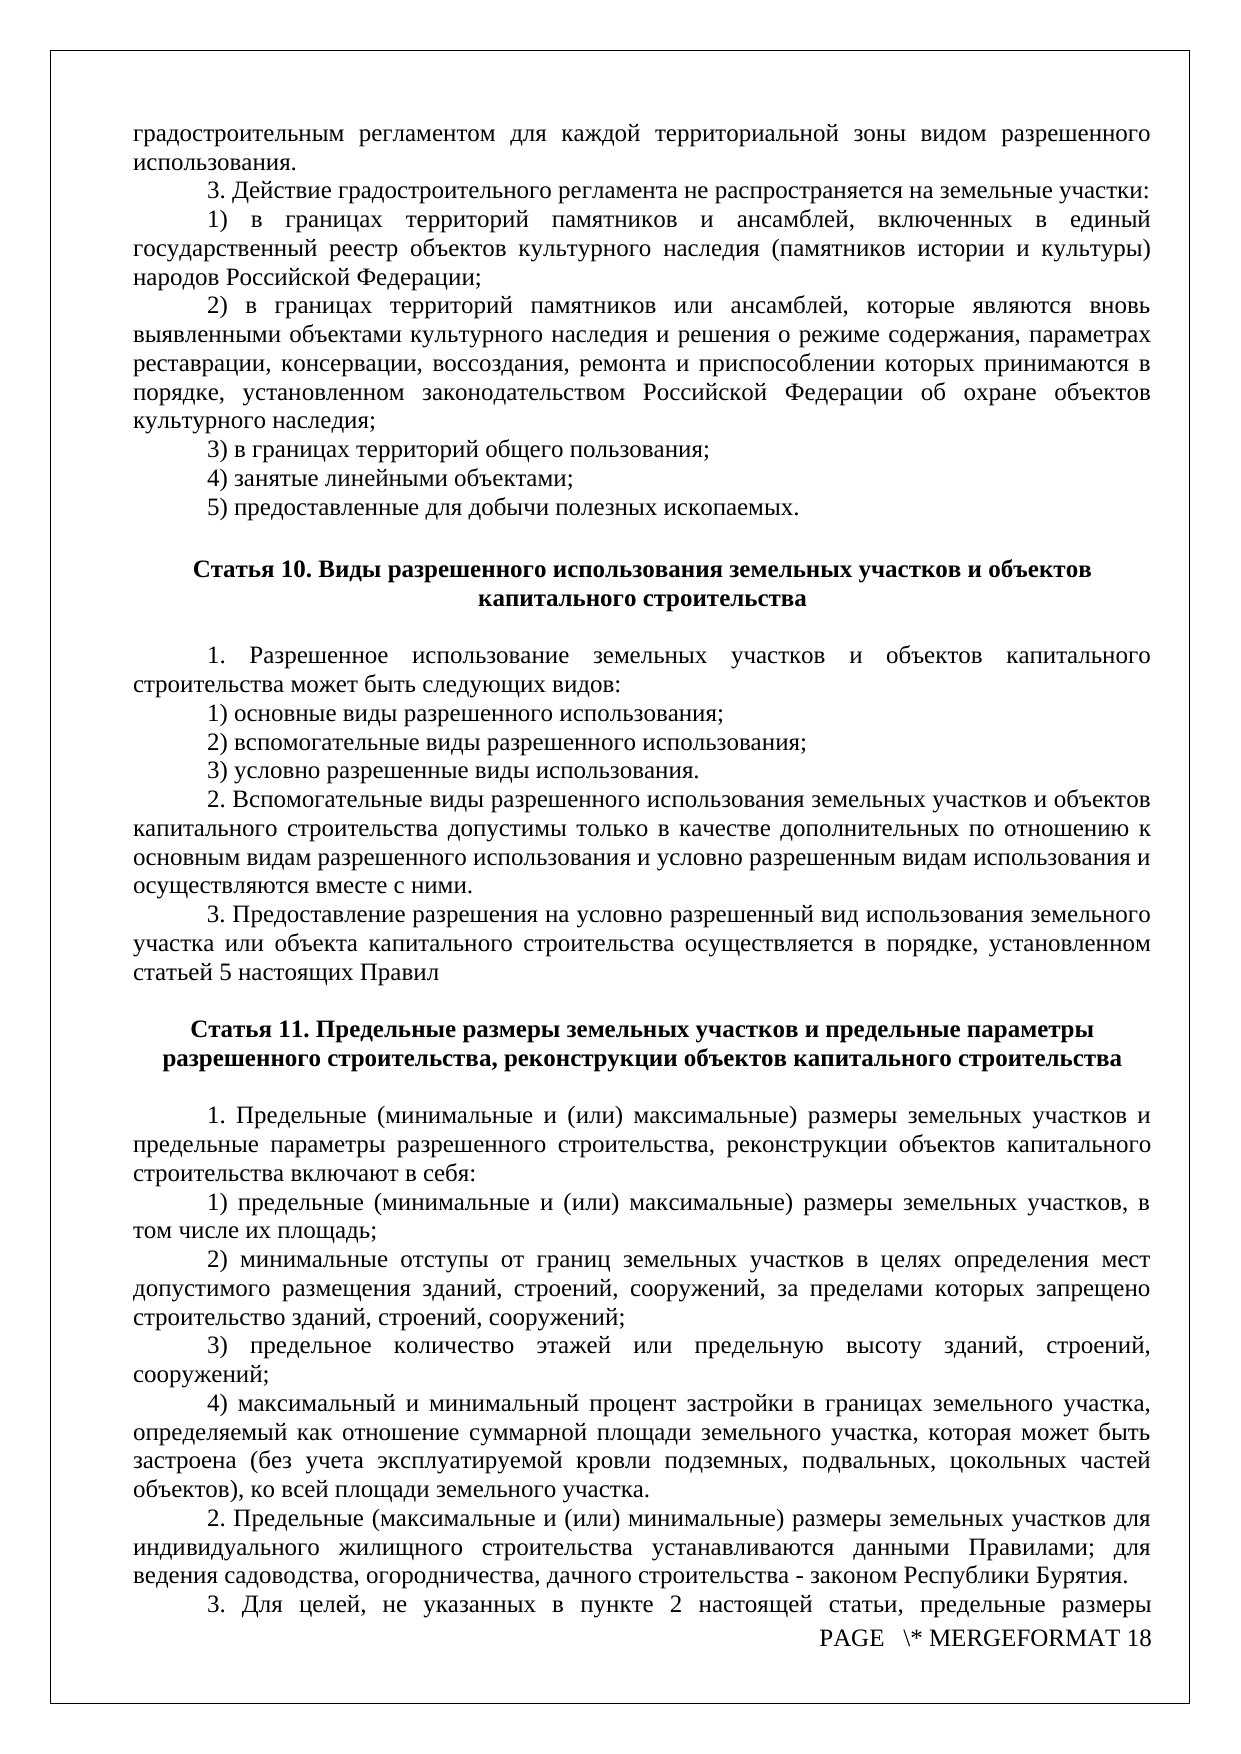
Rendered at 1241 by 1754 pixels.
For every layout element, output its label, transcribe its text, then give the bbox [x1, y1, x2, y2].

text Статья 11. Предельные размеры земельных участков и предельные параметры разрешенного строительства, реконструкции объектов капитального строительства [133, 1014, 1152, 1072]
text Статья 10. Виды разрешенного использования земельных участков и объектов капитального строительства [133, 554, 1152, 612]
text 3. Предоставление разрешения на условно разрешенный вид использования земельного участка или объекта капитального строительства осуществляется в порядке, установленном статьей 5 настоящих Правил [133, 899, 1152, 985]
text 2) минимальные отступы от границ земельных участков в целях определения мест допустимого размещения зданий, строений, сооружений, за пределами которых запрещено строительство зданий, строений, сооружений; [133, 1244, 1152, 1330]
text 2. Вспомогательные виды разрешенного использования земельных участков и объектов капитального строительства допустимы только в качестве дополнительных по отношению к основным видам разрешенного использования и условно разрешенным видам использования и осуществляются вместе с ними. [133, 784, 1152, 899]
text 1) в границах территорий памятников и ансамблей, включенных в единый государственный реестр объектов культурного наследия (памятников истории и культуры) народов Российской Федерации; [133, 204, 1152, 291]
text 5) предоставленные для добычи полезных ископаемых. [133, 492, 1152, 521]
text 1. Разрешенное использование земельных участков и объектов капитального строительства может быть следующих видов: [133, 640, 1152, 698]
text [133, 1589, 1152, 1618]
text 3) предельное количество этажей или предельную высоту зданий, строений, сооружений; [133, 1330, 1152, 1388]
text 2) в границах территорий памятников или ансамблей, которые являются вновь выявленными объектами культурного наследия и решения о режиме содержания, параметрах реставрации, консервации, воссоздания, ремонта и приспособлении которых принимаются в порядке, установленном законодательством Российской Федерации об охране объектов культурного наследия; [133, 291, 1152, 434]
text 2) вспомогательные виды разрешенного использования; [133, 727, 1152, 755]
text 3. Действие градостроительного регламента не распространяется на земельные участки: [133, 176, 1152, 204]
text 1) основные виды разрешенного использования; [133, 698, 1152, 727]
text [133, 118, 1152, 176]
text 1. Предельные (минимальные и (или) максимальные) размеры земельных участков и предельные параметры разрешенного строительства, реконструкции объектов капитального строительства включают в себя: [133, 1100, 1152, 1187]
text 4) максимальный и минимальный процент застройки в границах земельного участка, определяемый как отношение суммарной площади земельного участка, которая может быть застроена (без учета эксплуатируемой кровли подземных, подвальных, цокольных частей объектов), ко всей площади земельного участка. [133, 1388, 1152, 1503]
text 3) в границах территорий общего пользования; [133, 434, 1152, 463]
text 3) условно разрешенные виды использования. [133, 755, 1152, 784]
text 2. Предельные (максимальные и (или) минимальные) размеры земельных участков для индивидуального жилищного строительства устанавливаются данными Правилами; для ведения садоводства, огородничества, дачного строительства - законом Республики Бурятия. [133, 1503, 1152, 1589]
text 1) предельные (минимальные и (или) максимальные) размеры земельных участков, в том числе их площадь; [133, 1187, 1152, 1244]
text 4) занятые линейными объектами; [133, 463, 1152, 492]
